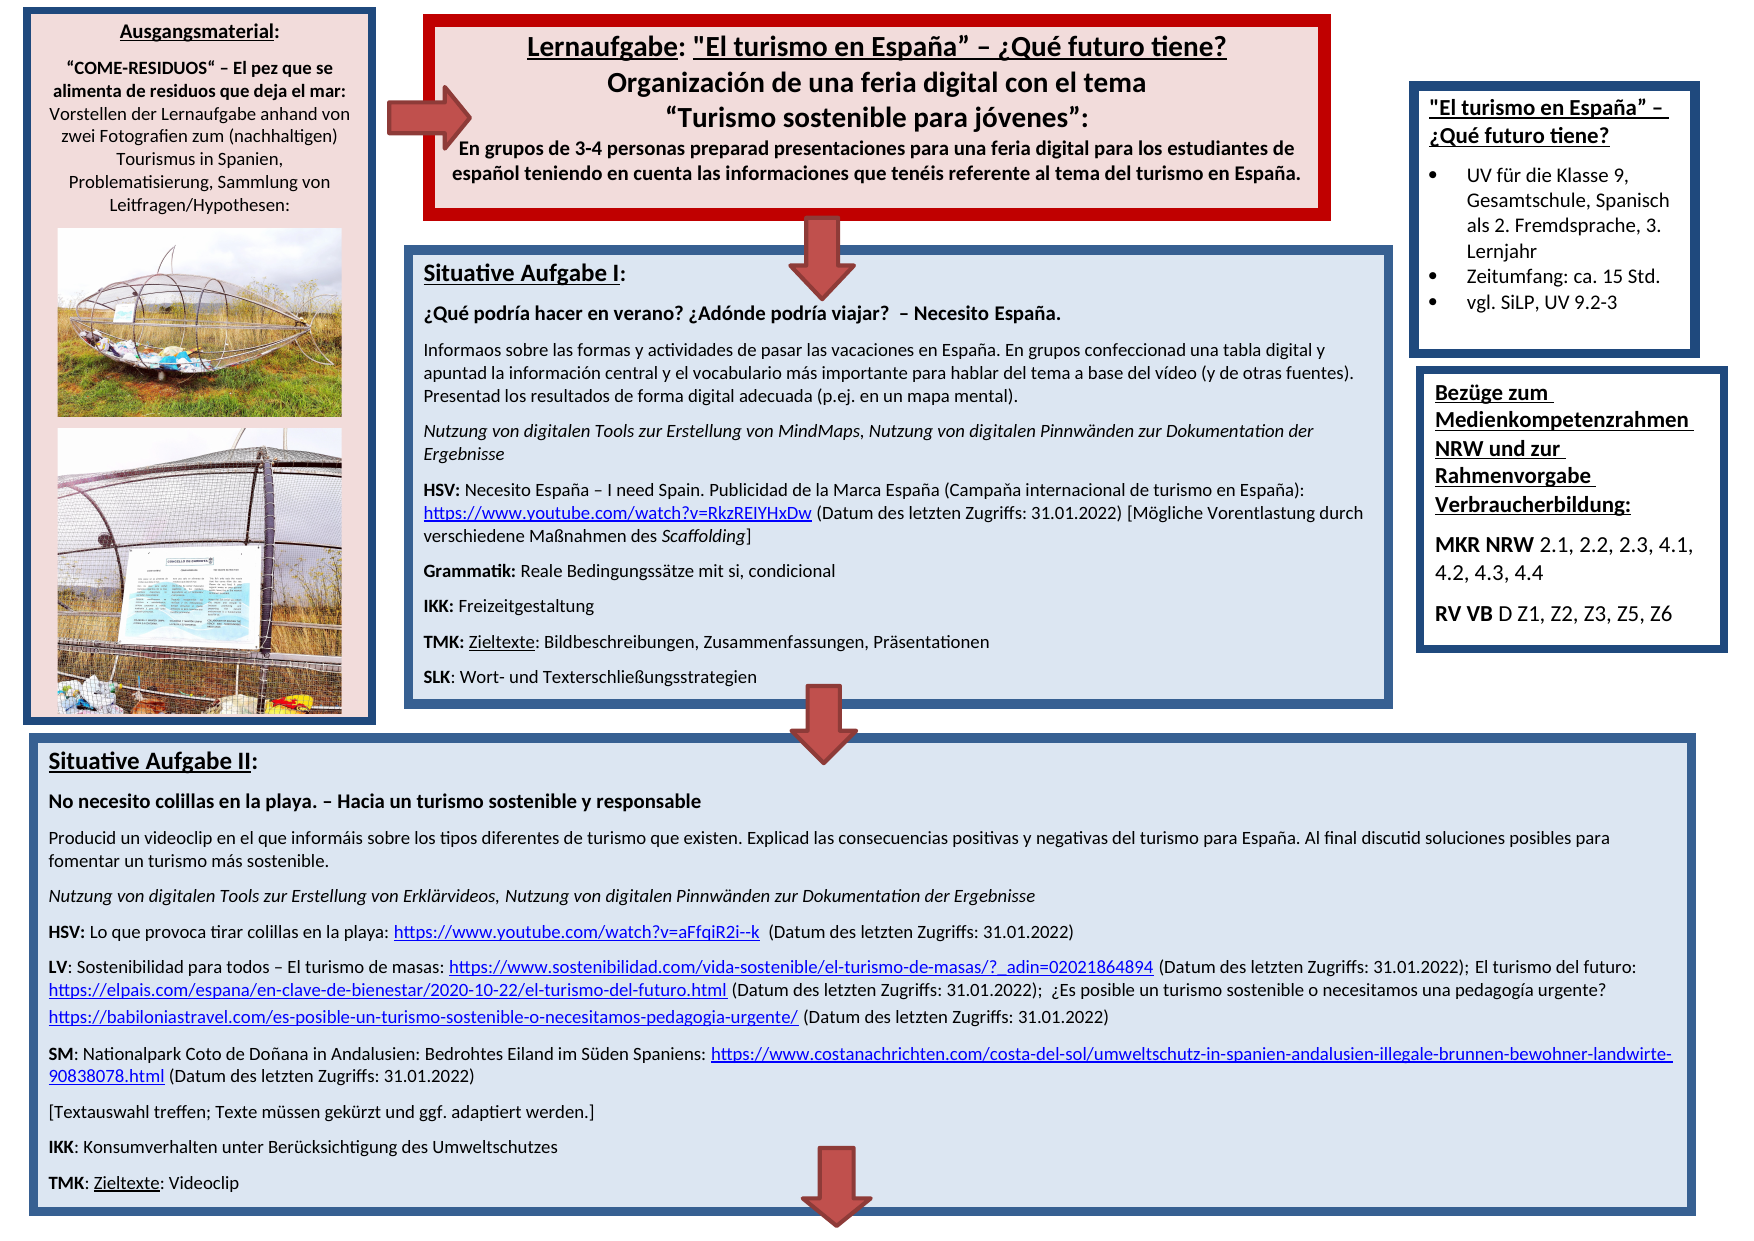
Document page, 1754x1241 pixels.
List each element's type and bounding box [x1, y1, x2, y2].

picture [57, 228, 342, 417]
picture [57, 428, 342, 714]
